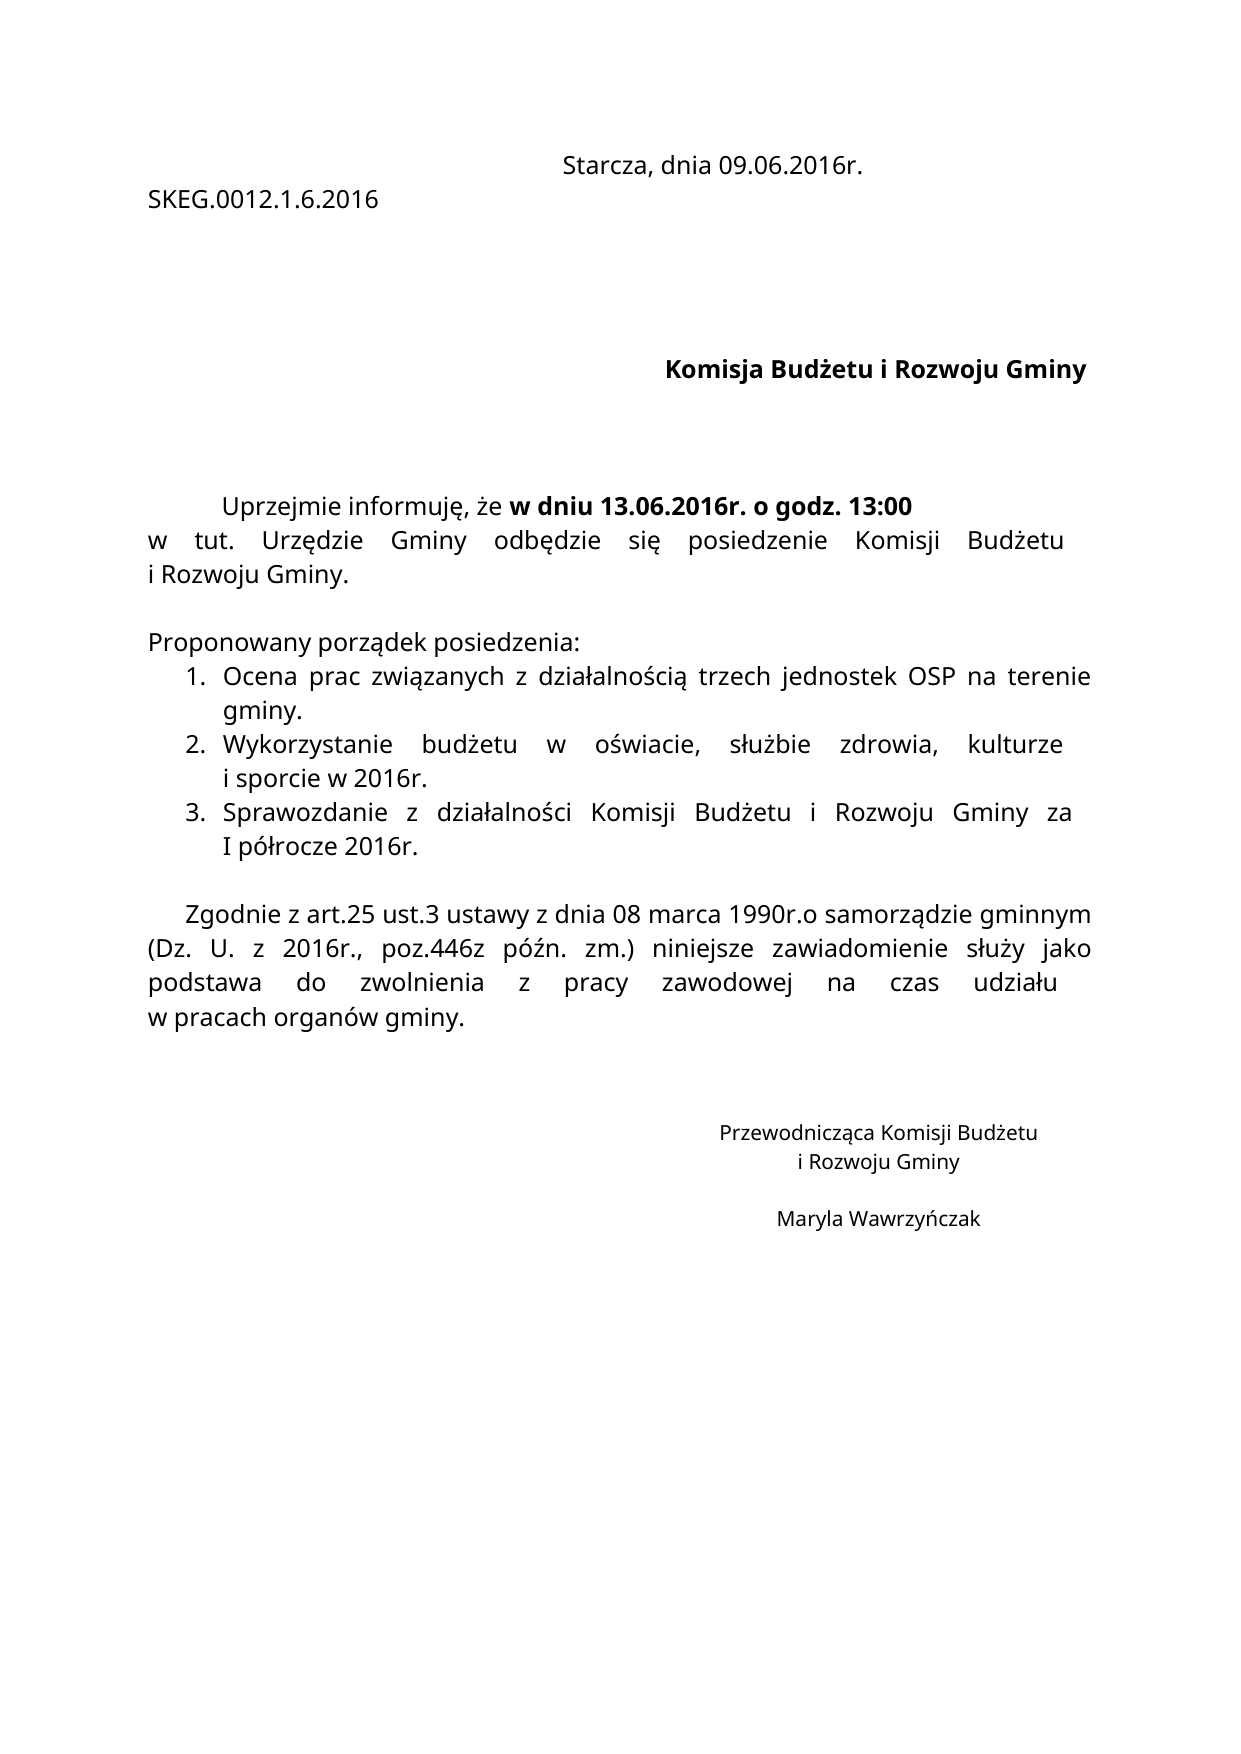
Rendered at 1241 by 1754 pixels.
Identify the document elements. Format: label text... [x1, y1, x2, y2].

list Ocena prac związanych z działalnością trzech jednostek OSP na terenie gminy. [185, 658, 1093, 727]
text w tut. Urzędzie Gminy odbędzie się posiedzenie Komisji Budżetu i Rozwoju Gminy. [148, 522, 1093, 590]
text Przewodnicząca Komisji Budżetu i Rozwoju Gminy [664, 1118, 1093, 1175]
text Maryla Wawrzyńczak [664, 1204, 1093, 1232]
text Komisja Budżetu i Rozwoju Gminy [664, 352, 1093, 386]
text SKEG.0012.1.6.2016 [148, 182, 1093, 216]
list Wykorzystanie budżetu w oświacie, służbie zdrowia, kulturze i sporcie w 2016r. [185, 727, 1093, 795]
text Starcza, dnia 09.06.2016r. [148, 148, 1093, 182]
list Sprawozdanie z działalności Komisji Budżetu i Rozwoju Gminy za I półrocze 2016r. [185, 795, 1093, 863]
text Zgodnie z art.25 ust.3 ustawy z dnia 08 marca 1990r.o samorządzie gminnym (Dz. U. z 2016r., poz.446z późn. zm.) niniejsze zawiadomienie służy jako podstawa do zwolnienia z pracy zawodowej na czas udziału w pracach organów gminy. [148, 897, 1093, 1033]
text Uprzejmie informuję, że w dniu 13.06.2016r. o godz. 13:00 [148, 488, 1093, 522]
text Proponowany porządek posiedzenia: [148, 624, 1093, 658]
